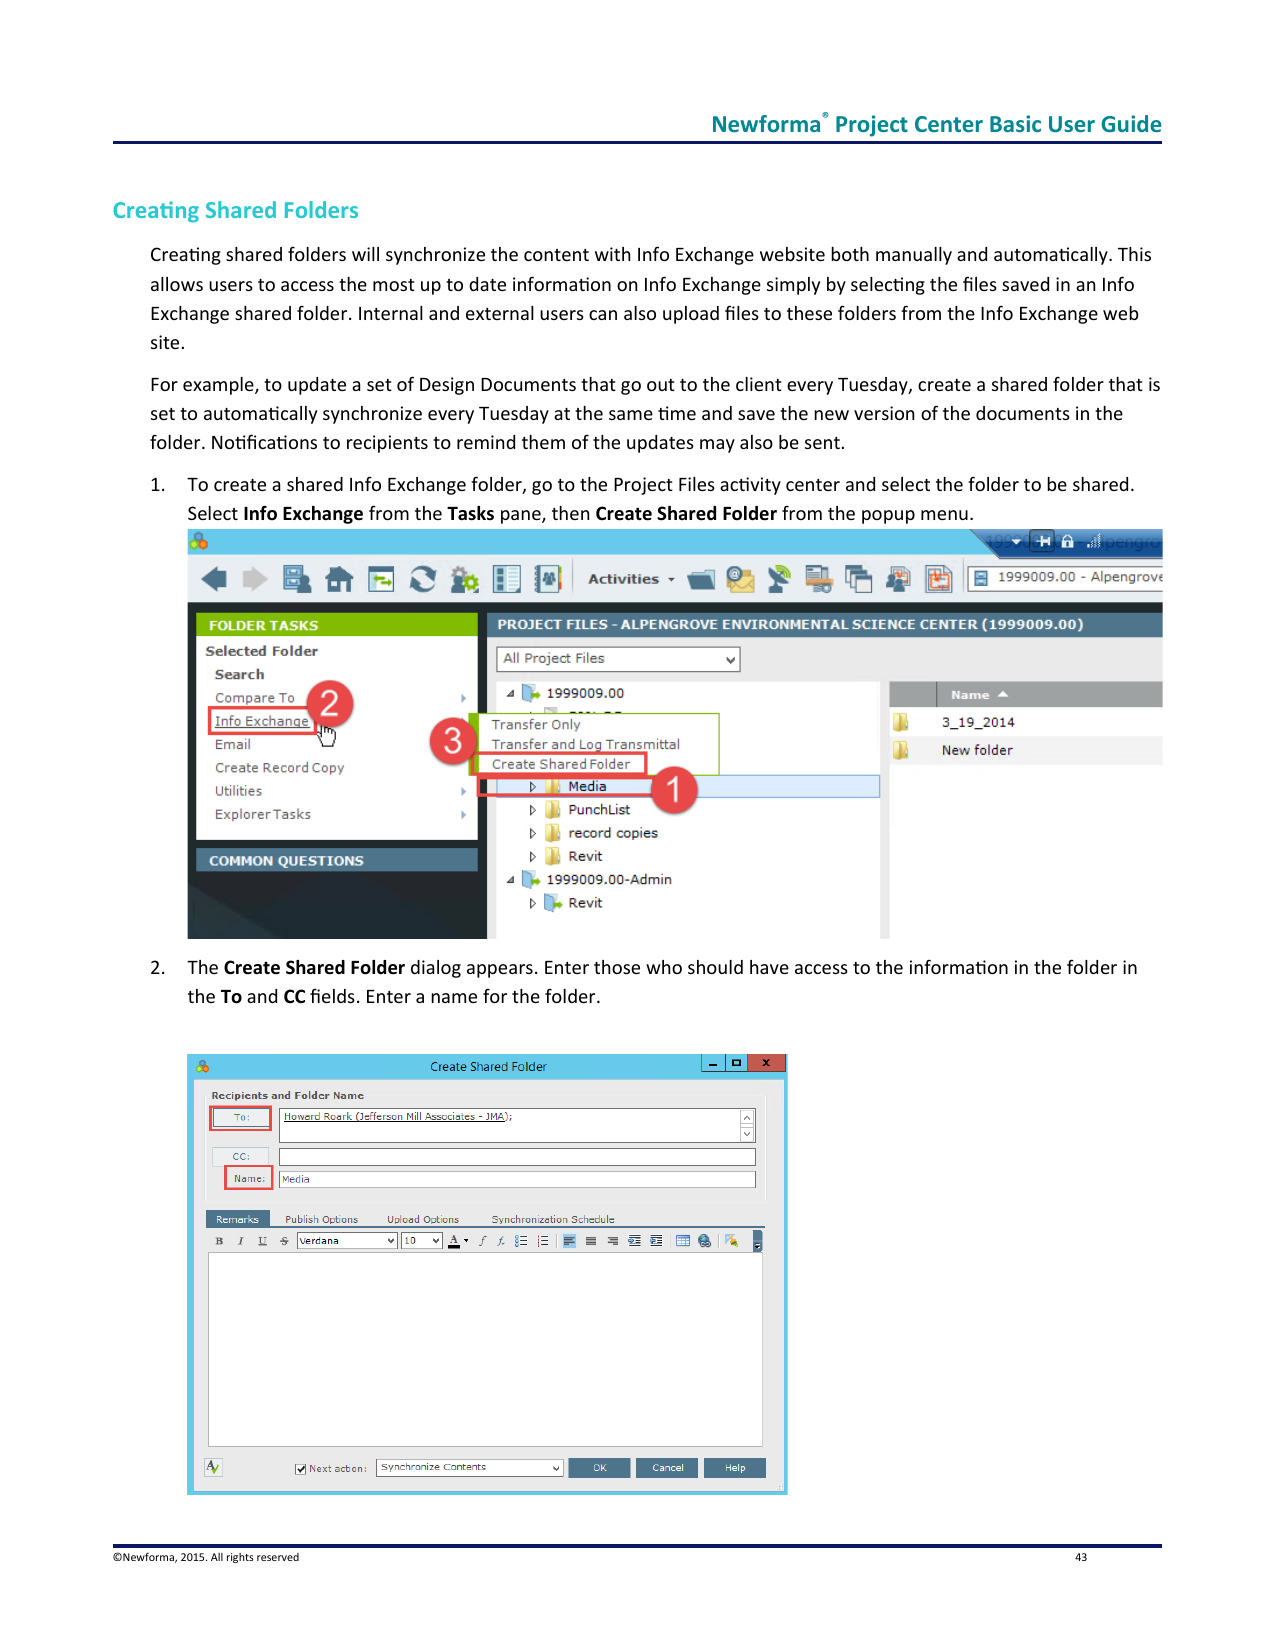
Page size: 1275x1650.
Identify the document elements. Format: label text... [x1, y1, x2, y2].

text Creating Shared Folders [112, 194, 1162, 225]
picture [187, 1054, 788, 1495]
text The Create Shared Folder dialog appears. Enter those who should have access to the information in the folder in the To and CC fields. Enter a name for the folder. [150, 954, 1162, 1009]
text For example, to update a set of Design Documents that go out to the client every Tuesday, create a shared folder that is set to automatically synchronize every Tuesday at the same time and save the new version of the documents in the folder. Notifications to recipients to remind them of the updates may also be sent. [150, 371, 1162, 454]
text Creating shared folders will synchronize the content with Info Exchange website both manually and automatically. This allows users to access the most up to date information on Info Exchange simply by selecting the files saved in an Info Exchange shared folder. Internal and external users can also upload files to these folders from the Info Exchange web site. [150, 242, 1162, 354]
picture [187, 529, 1163, 939]
